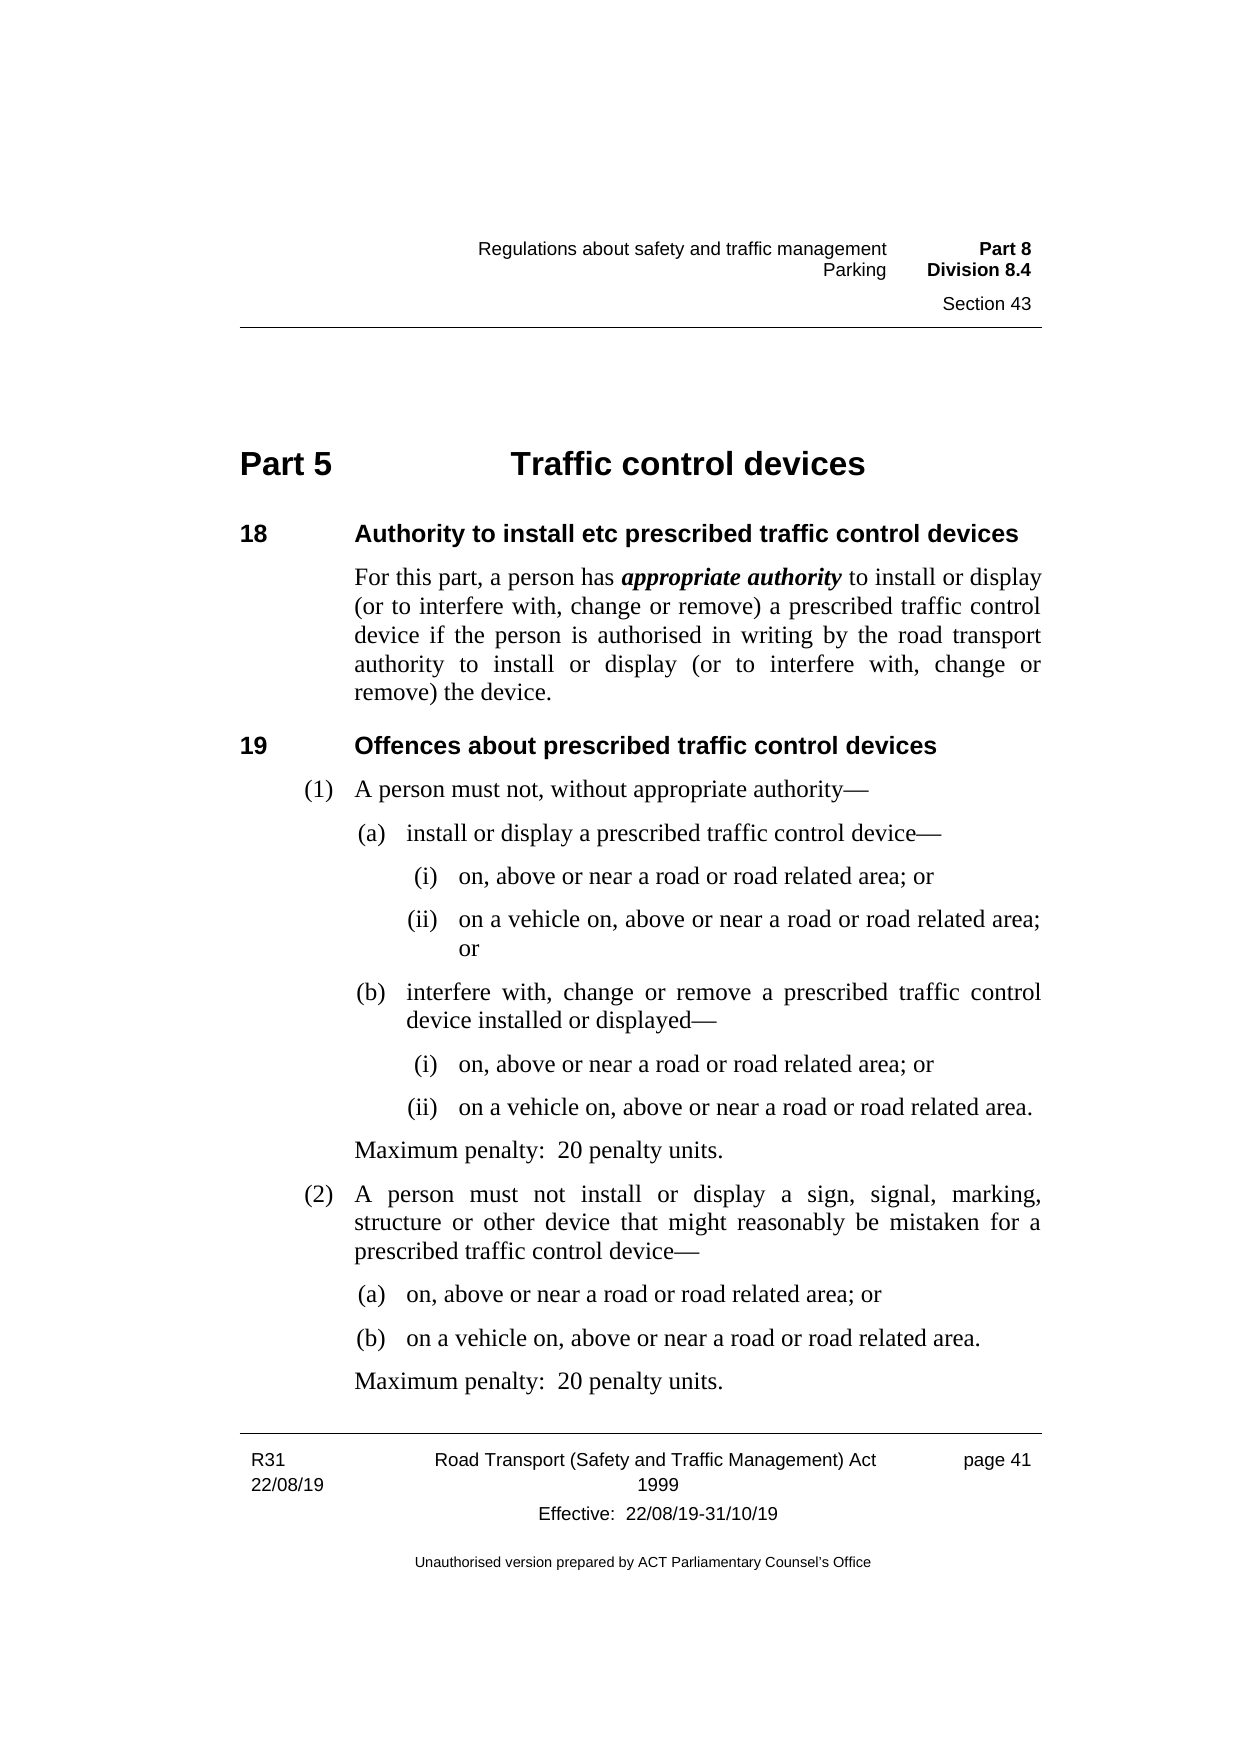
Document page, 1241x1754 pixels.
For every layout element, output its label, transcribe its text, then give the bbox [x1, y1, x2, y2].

text (i) on, above or near a road or road related area; or [239, 1049, 1042, 1077]
text For this part, a person has appropriate authority to install or display (or to interfere with, change or remove) a prescribed traffic control device if the person is authorised in writing by the road transport authority to install or display (or to interfere with, change or remove) the device. [354, 562, 1042, 706]
text (a) on, above or near a road or road related area; or [239, 1279, 1042, 1308]
text (a) install or display a prescribed traffic control device— [239, 818, 1042, 847]
text (ii) on a vehicle on, above or near a road or road related area; or [239, 904, 1042, 962]
text 19 Offences about prescribed traffic control devices [239, 731, 1042, 760]
text 18 Authority to install etc prescribed traffic control devices [239, 519, 1042, 548]
text Part 5 Traffic control devices [239, 444, 1042, 482]
text (b) on a vehicle on, above or near a road or road related area. [239, 1323, 1042, 1352]
text (b) interfere with, change or remove a prescribed traffic control device installed or displayed— [239, 977, 1042, 1034]
text (ii) on a vehicle on, above or near a road or road related area. [239, 1092, 1042, 1121]
text (2) A person must not install or display a sign, signal, marking, structure or other device that might reasonably be mistaken for a prescribed traffic control device— [239, 1179, 1042, 1265]
text Maximum penalty: 20 penalty units. [354, 1366, 1042, 1395]
text Maximum penalty: 20 penalty units. [354, 1135, 1042, 1164]
text (i) on, above or near a road or road related area; or [239, 861, 1042, 890]
text (1) A person must not, without appropriate authority— [239, 774, 1042, 803]
